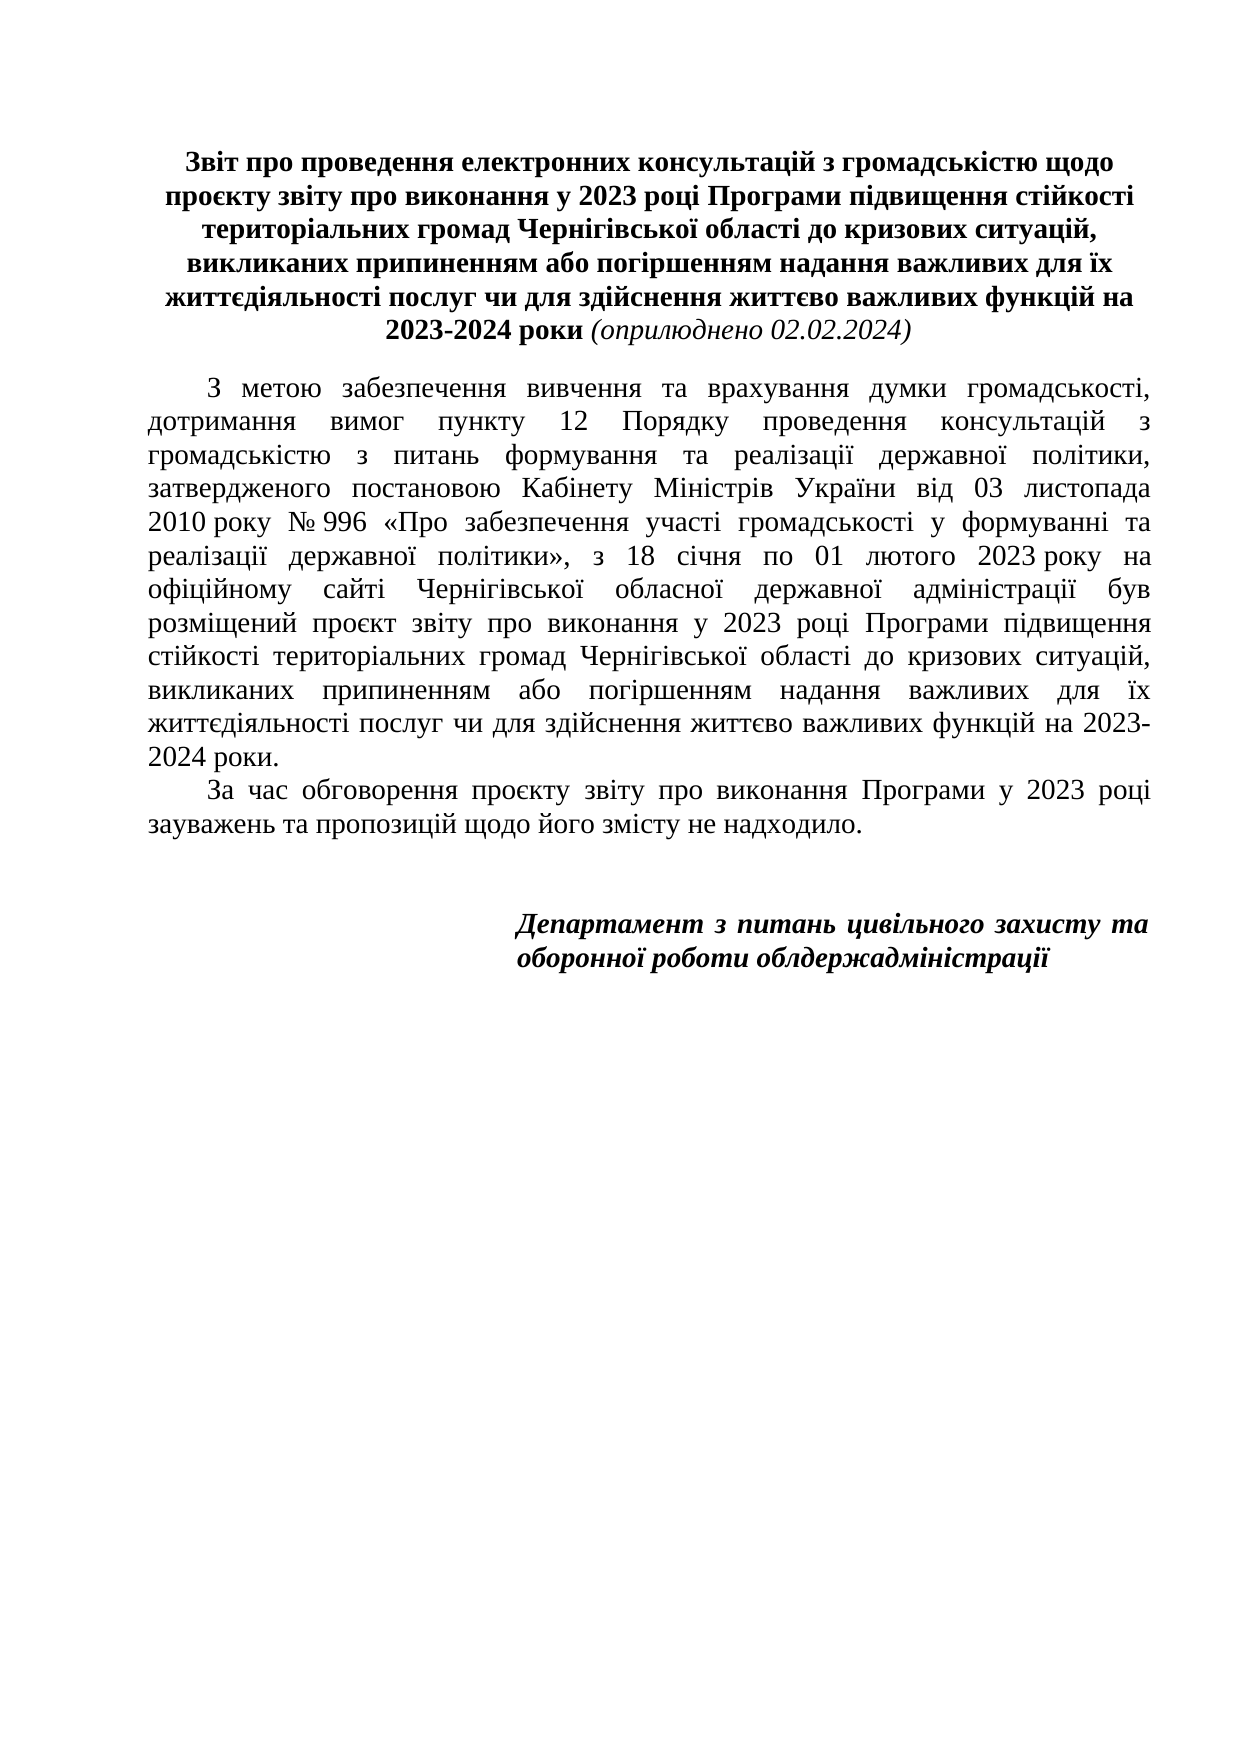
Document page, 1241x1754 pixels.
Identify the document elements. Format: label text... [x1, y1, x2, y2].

text Департамент з питань цивільного захисту та оборонної роботи облдержадміністрації [517, 907, 1152, 974]
text З метою забезпечення вивчення та врахування думки громадськості, дотримання вимог пункту 12 Порядку проведення консультацій з громадськістю з питань формування та реалізації державної політики, затвердженого постановою Кабінету Міністрів України від 03 листопада 2010 року № 996 «Про забезпечення участі громадськості у формуванні та реалізації державної політики», з 18 січня по 01 лютого 2023 року на офіційному сайті Чернігівської обласної державної адміністрації був розміщений проєкт звіту про виконання у 2023 році Програми підвищення стійкості територіальних громад Чернігівської області до кризових ситуацій, викликаних припиненням або погіршенням надання важливих для їх життєдіяльності послуг чи для здійснення життєво важливих функцій на 2023-2024 роки. [148, 370, 1152, 772]
text Звіт про проведення електронних консультацій з громадськістю щодо проєкту звіту про виконання у 2023 році Програми підвищення стійкості територіальних громад Чернігівської області до кризових ситуацій, викликаних припиненням або погіршенням надання важливих для їх життєдіяльності послуг чи для здійснення життєво важливих функцій на 2023-2024 роки (оприлюднено 02.02.2024) [148, 144, 1152, 346]
text За час обговорення проєкту звіту про виконання Програми у 2023 році зауважень та пропозицій щодо його змісту не надходило. [148, 772, 1152, 839]
